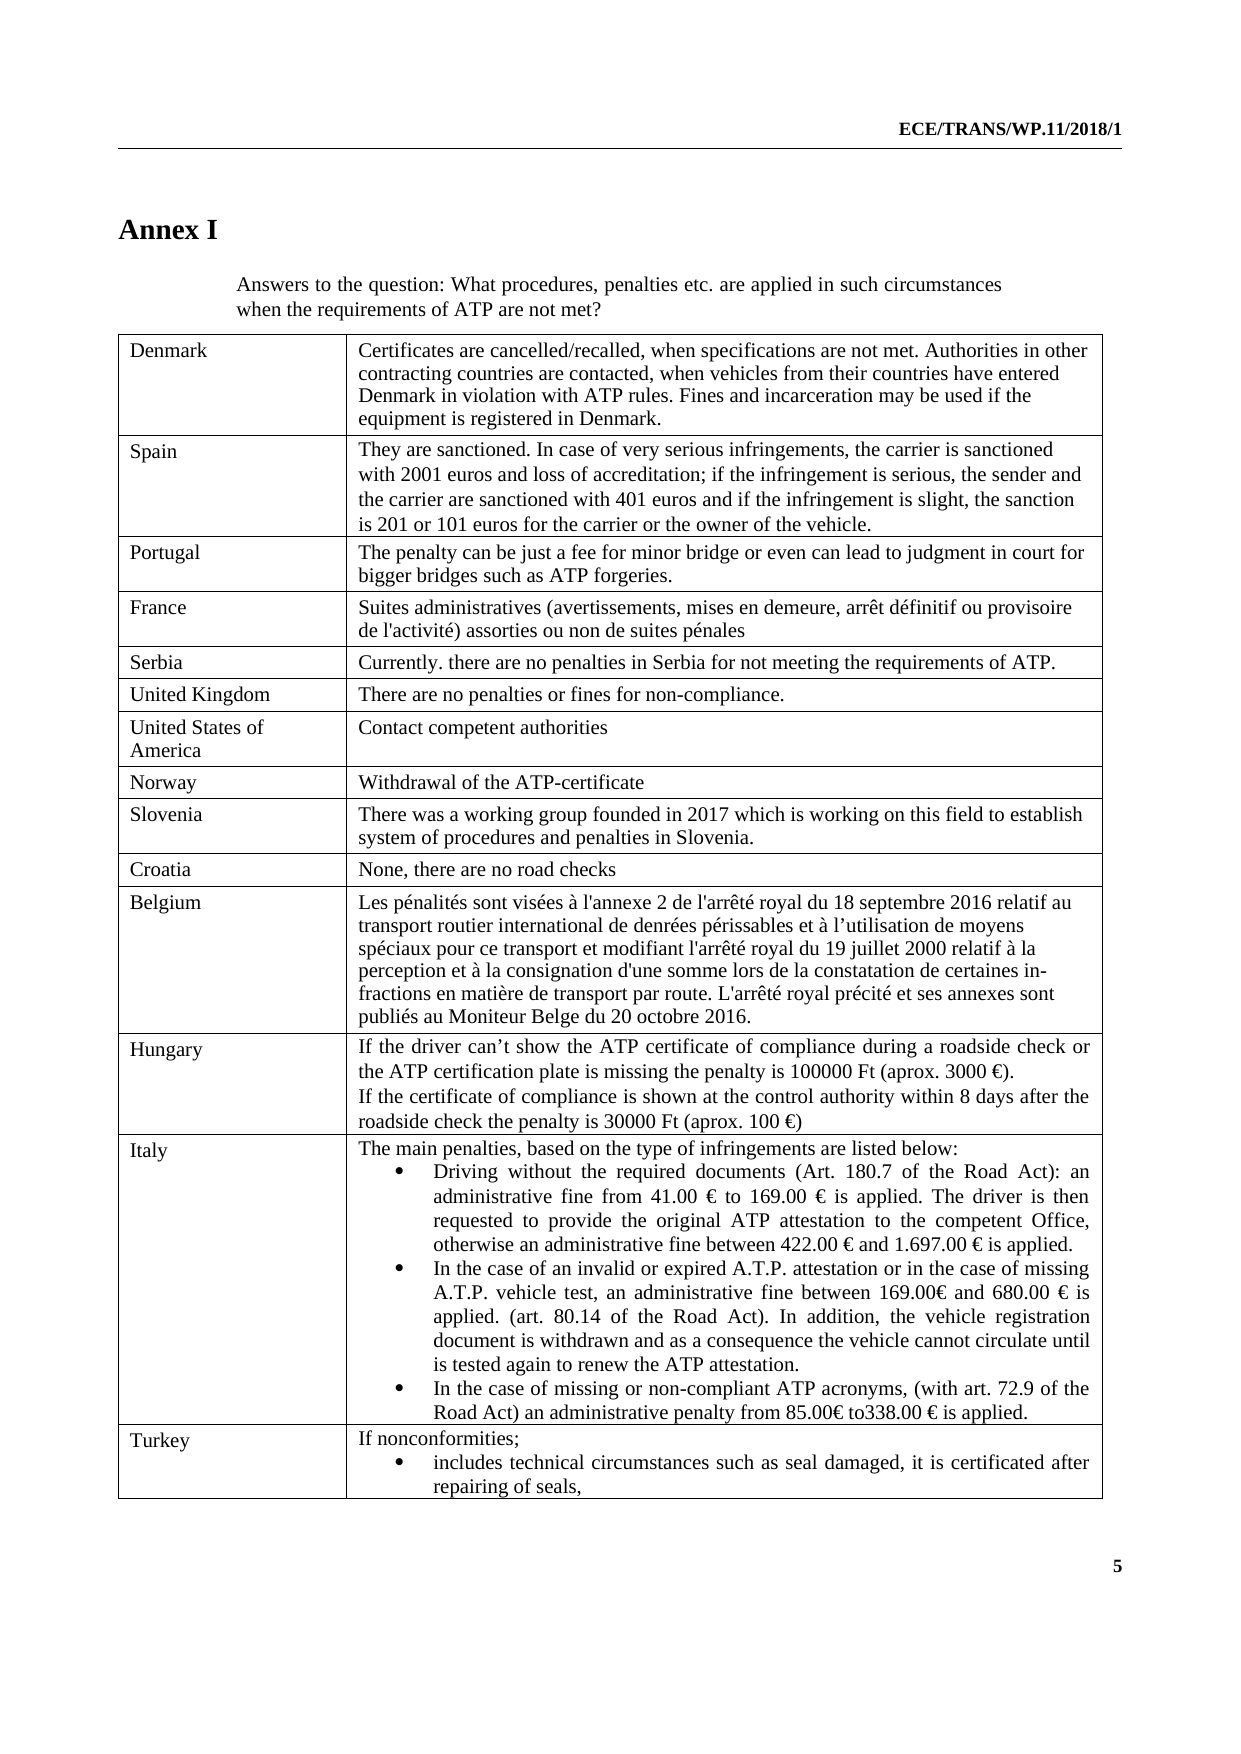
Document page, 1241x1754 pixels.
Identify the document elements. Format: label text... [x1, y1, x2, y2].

table_cell There was a working group founded in 2017 which is working on this field to establish system of procedures and penalties in Slovenia. [347, 799, 1102, 853]
table_cell Belgium [119, 887, 346, 1032]
table_cell United States of America [119, 712, 346, 766]
table_cell They are sanctioned. In case of very serious infringements, the carrier is sanctioned with 2001 euros and loss of accreditation; if the infringement is serious, the sender and the carrier are sanctioned with 401 euros and if the infringement is slight, the sanction is 201 or 101 euros for the carrier or the owner of the vehicle. [347, 436, 1102, 536]
table_header Certificates are cancelled/recalled, when specifications are not met. Authorities in other contracting countries are contacted, when vehicles from their countries have entered Denmark in violation with ATP rules. Fines and incarceration may be used if the equipment is registered in Denmark. [347, 335, 1102, 434]
table_cell Slovenia [119, 799, 346, 853]
table_cell If the driver can’t show the ATP certificate of compliance during a roadside check or the ATP certification plate is missing the penalty is 100000 Ft (aprox. 3000 €). If the certificate of compliance is shown at the control authority within 8 days after the roadside check the penalty is 30000 Ft (aprox. 100 €) [347, 1034, 1102, 1133]
table_cell There are no penalties or fines for non-compliance. [347, 679, 1102, 711]
table_cell Suites administratives (avertissements, mises en demeure, arrêt définitif ou provisoire de l'activité) assorties ou non de suites pénales [347, 592, 1102, 646]
text Answers to the question: What procedures, penalties etc. are applied in such circumstances when the requirements of ATP are not met? [236, 271, 1004, 321]
table_cell Contact competent authorities [347, 712, 1102, 766]
table_cell Croatia [119, 854, 346, 886]
table_cell Serbia [119, 647, 346, 678]
table_cell Portugal [119, 537, 346, 591]
table_cell The penalty can be just a fee for minor bridge or even can lead to judgment in court for bigger bridges such as ATP forgeries. [347, 537, 1102, 591]
table_cell Les pénalités sont visées à l'annexe 2 de l'arrêté royal du 18 septembre 2016 relatif au transport routier international de denrées périssables et à l’utilisation de moyens spéciaux pour ce transport et modifiant l'arrêté royal du 19 juillet 2000 relatif à la perception et à la consignation d'une somme lors de la constatation de certaines in-fractions en matière de transport par route. L'arrêté royal précité et ses annexes sont publiés au Moniteur Belge du 20 octobre 2016. [347, 887, 1102, 1032]
table_header Denmark [119, 335, 346, 434]
table_cell None, there are no road checks [347, 854, 1102, 886]
table_cell Withdrawal of the ATP-certificate [347, 767, 1102, 798]
table_cell Turkey [119, 1425, 346, 1498]
table_cell Norway [119, 767, 346, 798]
table_cell France [119, 592, 346, 646]
text Annex I [118, 215, 1004, 246]
table_cell Currently. there are no penalties in Serbia for not meeting the requirements of ATP. [347, 647, 1102, 678]
table_cell Hungary [119, 1034, 346, 1133]
table_cell Italy [119, 1135, 346, 1424]
table_cell The main penalties, based on the type of infringements are listed below: Driving without the required documents (Art. 180.7 of the Road Act): an administrative fine from 41.00 € to 169.00 € is applied. The driver is then requested to provide the original ATP attestation to the competent Office, otherwise an administrative fine between 422.00 € and 1.697.00 € is applied. In the case of an invalid or expired A.T.P. attestation or in the case of missing A.T.P. vehicle test, an administrative fine between 169.00€ and 680.00 € is applied. (art. 80.14 of the Road Act). In addition, the vehicle registration document is withdrawn and as a consequence the vehicle cannot circulate until is tested again to renew the ATP attestation. In the case of missing or non-compliant ATP acronyms, (with art. 72.9 of the Road Act) an administrative penalty from 85.00€ to338.00 € is applied. [347, 1135, 1102, 1424]
table_cell United Kingdom [119, 679, 346, 711]
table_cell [347, 1425, 1102, 1498]
table_cell Spain [119, 436, 346, 536]
